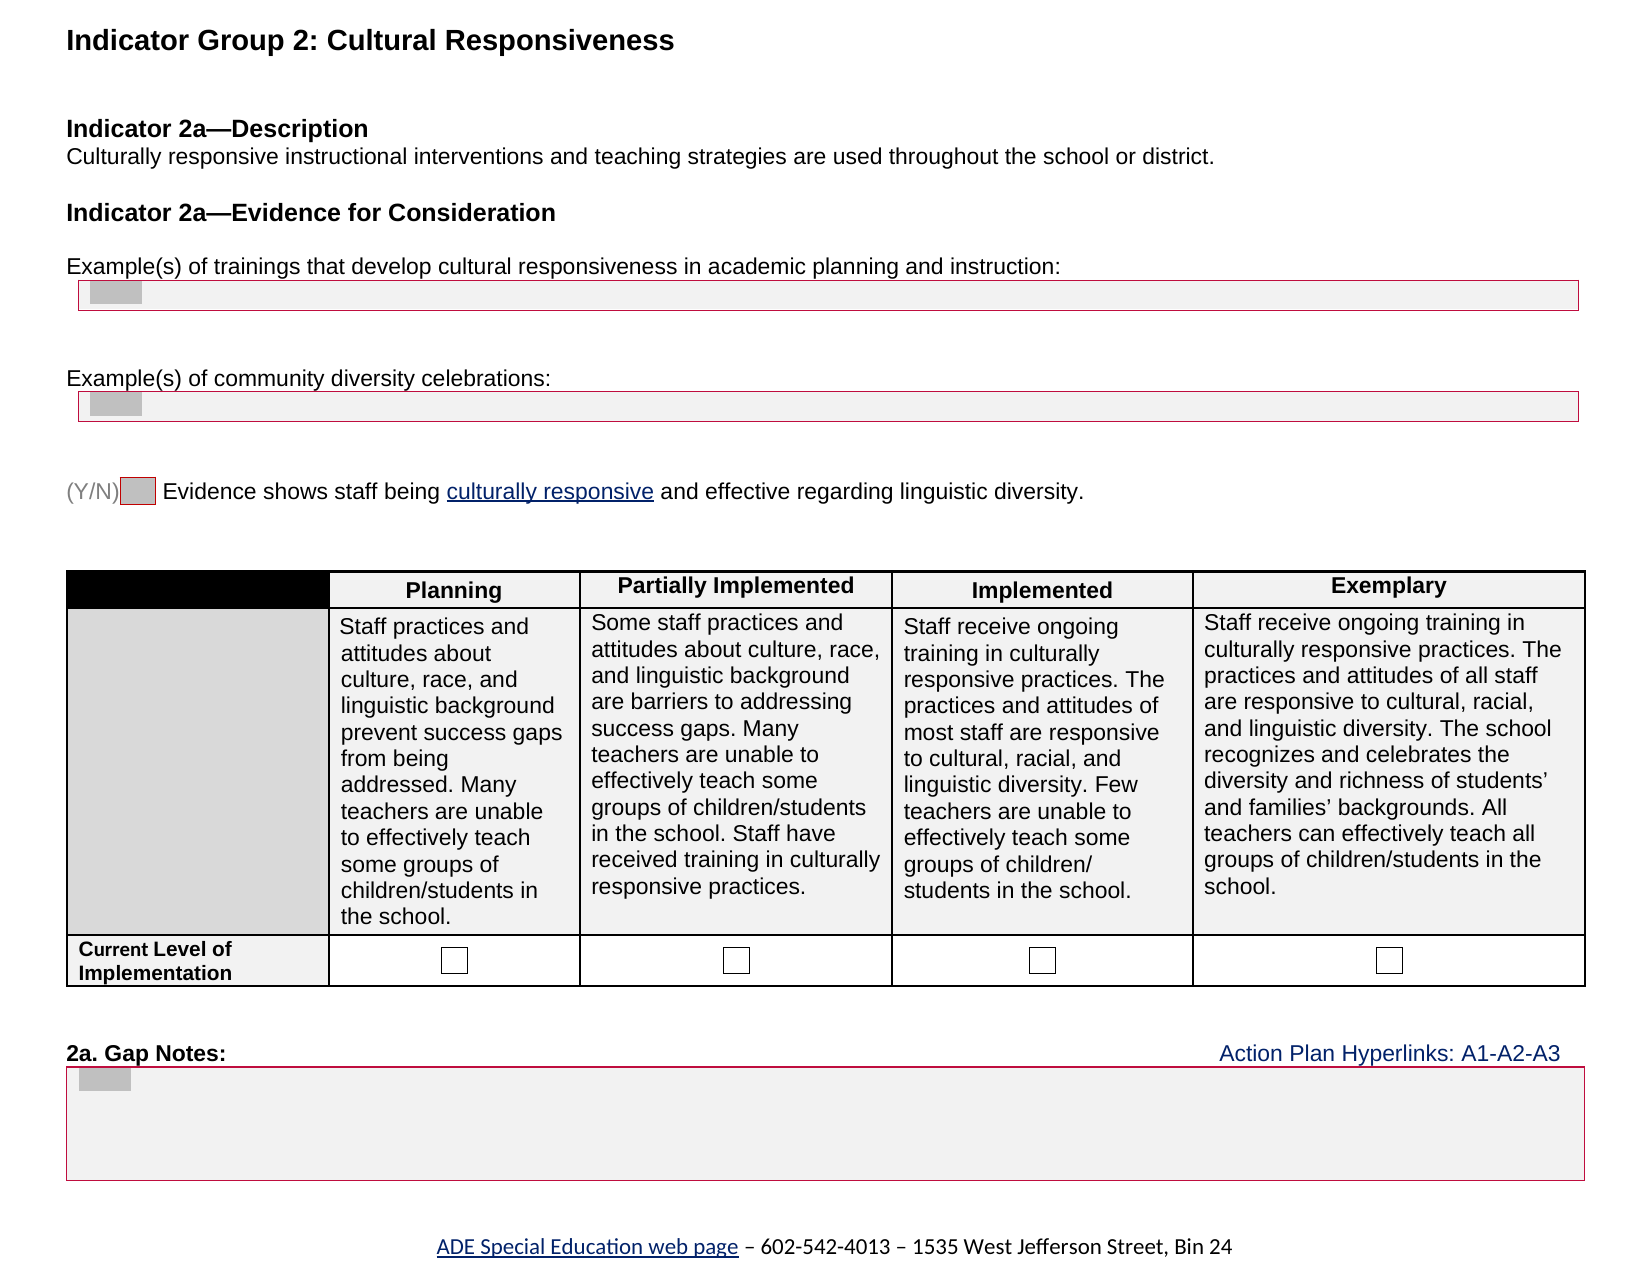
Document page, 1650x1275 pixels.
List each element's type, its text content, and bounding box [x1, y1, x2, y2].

table_cell [581, 936, 891, 985]
table_header Implemented [893, 573, 1192, 607]
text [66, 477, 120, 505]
table_cell [1194, 936, 1584, 985]
table_header Partially Implemented [581, 573, 891, 607]
table_cell [68, 609, 328, 934]
table_cell Some staff practices and attitudes about culture, race, and linguistic background are barriers to addressing success gaps. Many teachers are unable to effectively teach some groups of children/students in the school. Staff have received training in culturally responsive practices. [581, 609, 891, 934]
table_cell [893, 936, 1192, 985]
table_header Planning [330, 573, 579, 607]
table_header Exemplary [1194, 573, 1584, 607]
text 2a. Gap Notes: Action Plan Hyperlinks: A1-A2-A3 [66, 1040, 1603, 1066]
text Culturally responsive instructional interventions and teaching strategies are used throughout the school or district. [66, 143, 1603, 169]
subtitle Indicator Group 2: Cultural Responsiveness [66, 23, 1603, 56]
table_header [79, 392, 1578, 421]
subtitle Indicator 2a—Evidence for Consideration [66, 198, 1603, 227]
table_cell Staff practices and attitudes about culture, race, and linguistic background prevent success gaps from being addressed. Many teachers are unable to effectively teach some groups of children/students in the school. [330, 609, 579, 934]
table_cell Staff receive ongoing training in culturally responsive practices. The practices and attitudes of all staff are responsive to cultural, racial, and linguistic diversity. The school recognizes and celebrates the diversity and richness of students’ and families’ backgrounds. All teachers can effectively teach all groups of children/students in the school. [1194, 609, 1584, 934]
table_cell Staff receive ongoing training in culturally responsive practices. The practices and attitudes of most staff are responsive to cultural, racial, and linguistic diversity. Few teachers are unable to effectively teach some groups of children/ students in the school. [893, 609, 1192, 934]
subtitle Example(s) of trainings that develop cultural responsiveness in academic planning and instruction: [66, 253, 1603, 279]
table_header [68, 573, 328, 607]
table_cell Current Level of Implementation [68, 936, 328, 985]
text Example(s) of community diversity celebrations: [66, 365, 1603, 391]
table_header [79, 281, 1578, 309]
subtitle Indicator 2a—Description [66, 114, 1603, 143]
table_header [67, 1068, 1584, 1180]
text (Y/N) Evidence shows staff being culturally responsive and effective regarding linguistic diversity. [156, 477, 1603, 505]
table_cell [330, 936, 579, 985]
